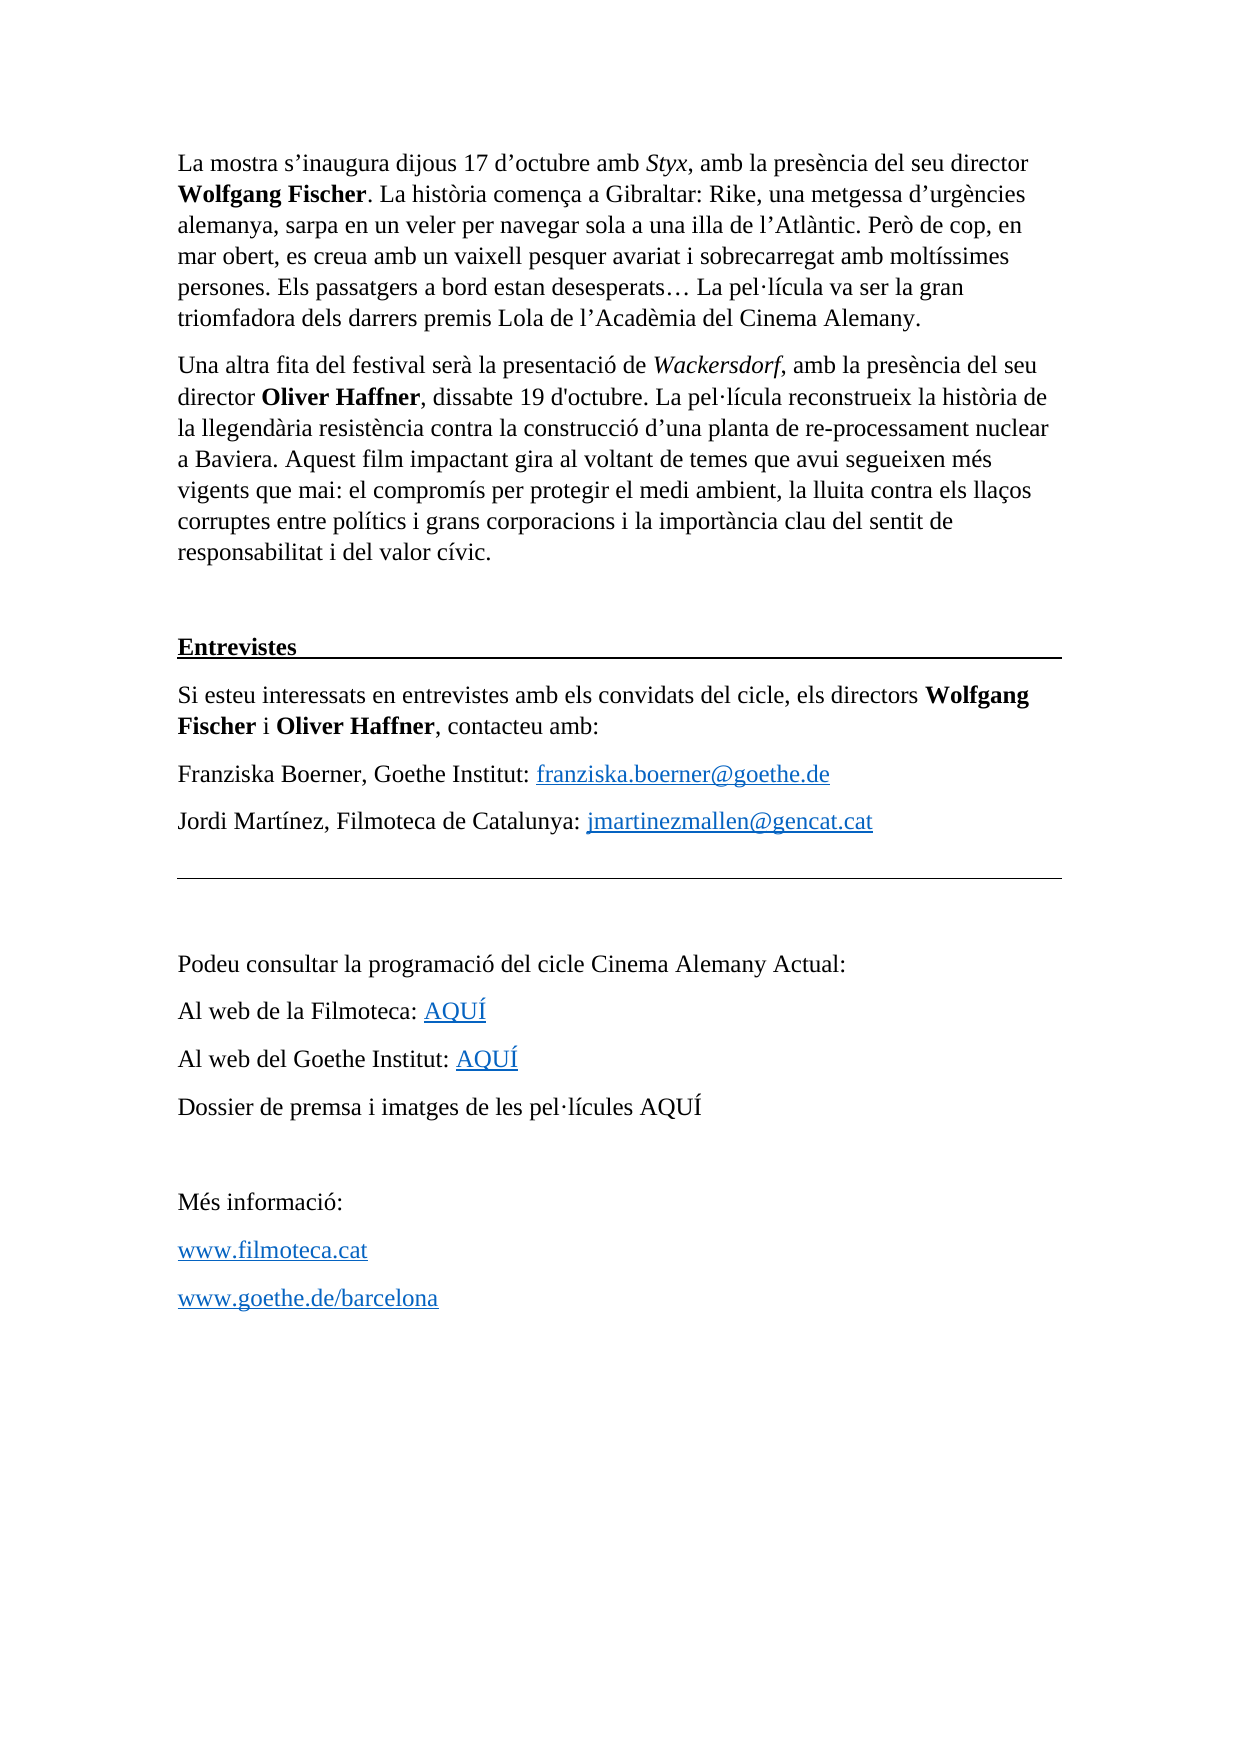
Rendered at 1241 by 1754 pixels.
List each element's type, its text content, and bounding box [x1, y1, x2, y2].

text Si esteu interessats en entrevistes amb els convidats del cicle, els directors Wolfgang Fischer i Oliver Haffner, contacteu amb: [177, 680, 1063, 740]
text Dossier de premsa i imatges de les pel·lícules AQUÍ [177, 1092, 1063, 1121]
text Una altra fita del festival serà la presentació de Wackersdorf, amb la presència del seu director Oliver Haffner, dissabte 19 d'octubre. La pel·lícula reconstrueix la història de la llegendària resistència contra la construcció d’una planta de re-processament nuclear a Baviera. Aquest film impactant gira al voltant de temes que avui segueixen més vigents que mai: el compromís per protegir el medi ambient, la lluita contra els llaços corruptes entre polítics i grans corporacions i la importància clau del sentit de responsabilitat i del valor cívic. [177, 351, 1063, 566]
text Al web del Goethe Institut: AQUÍ [177, 1044, 1063, 1073]
text Franziska Boerner, Goethe Institut: franziska.boerner@goethe.de [177, 759, 1063, 787]
text www.goethe.de/barcelona [177, 1283, 1063, 1311]
text Més informació: [177, 1187, 1063, 1216]
text Podeu consultar la programació del cicle Cinema Alemany Actual: [177, 949, 1063, 977]
text La mostra s’inaugura dijous 17 d’octubre amb Styx, amb la presència del seu director Wolfgang Fischer. La història comença a Gibraltar: Rike, una metgessa d’urgències alemanya, sarpa en un veler per navegar sola a una illa de l’Atlàntic. Però de cop, en mar obert, es creua amb un vaixell pesquer avariat i sobrecarregat amb moltíssimes persones. Els passatgers a bord estan desesperats… La pel·lícula va ser la gran triomfadora dels darrers premis Lola de l’Acadèmia del Cinema Alemany. [177, 148, 1063, 332]
text www.filmoteca.cat [177, 1235, 1063, 1264]
text Entrevistes [177, 632, 1063, 661]
text Jordi Martínez, Filmoteca de Catalunya: jmartinezmallen@gencat.cat [177, 806, 1063, 835]
text Al web de la Filmoteca: AQUÍ [177, 996, 1063, 1025]
